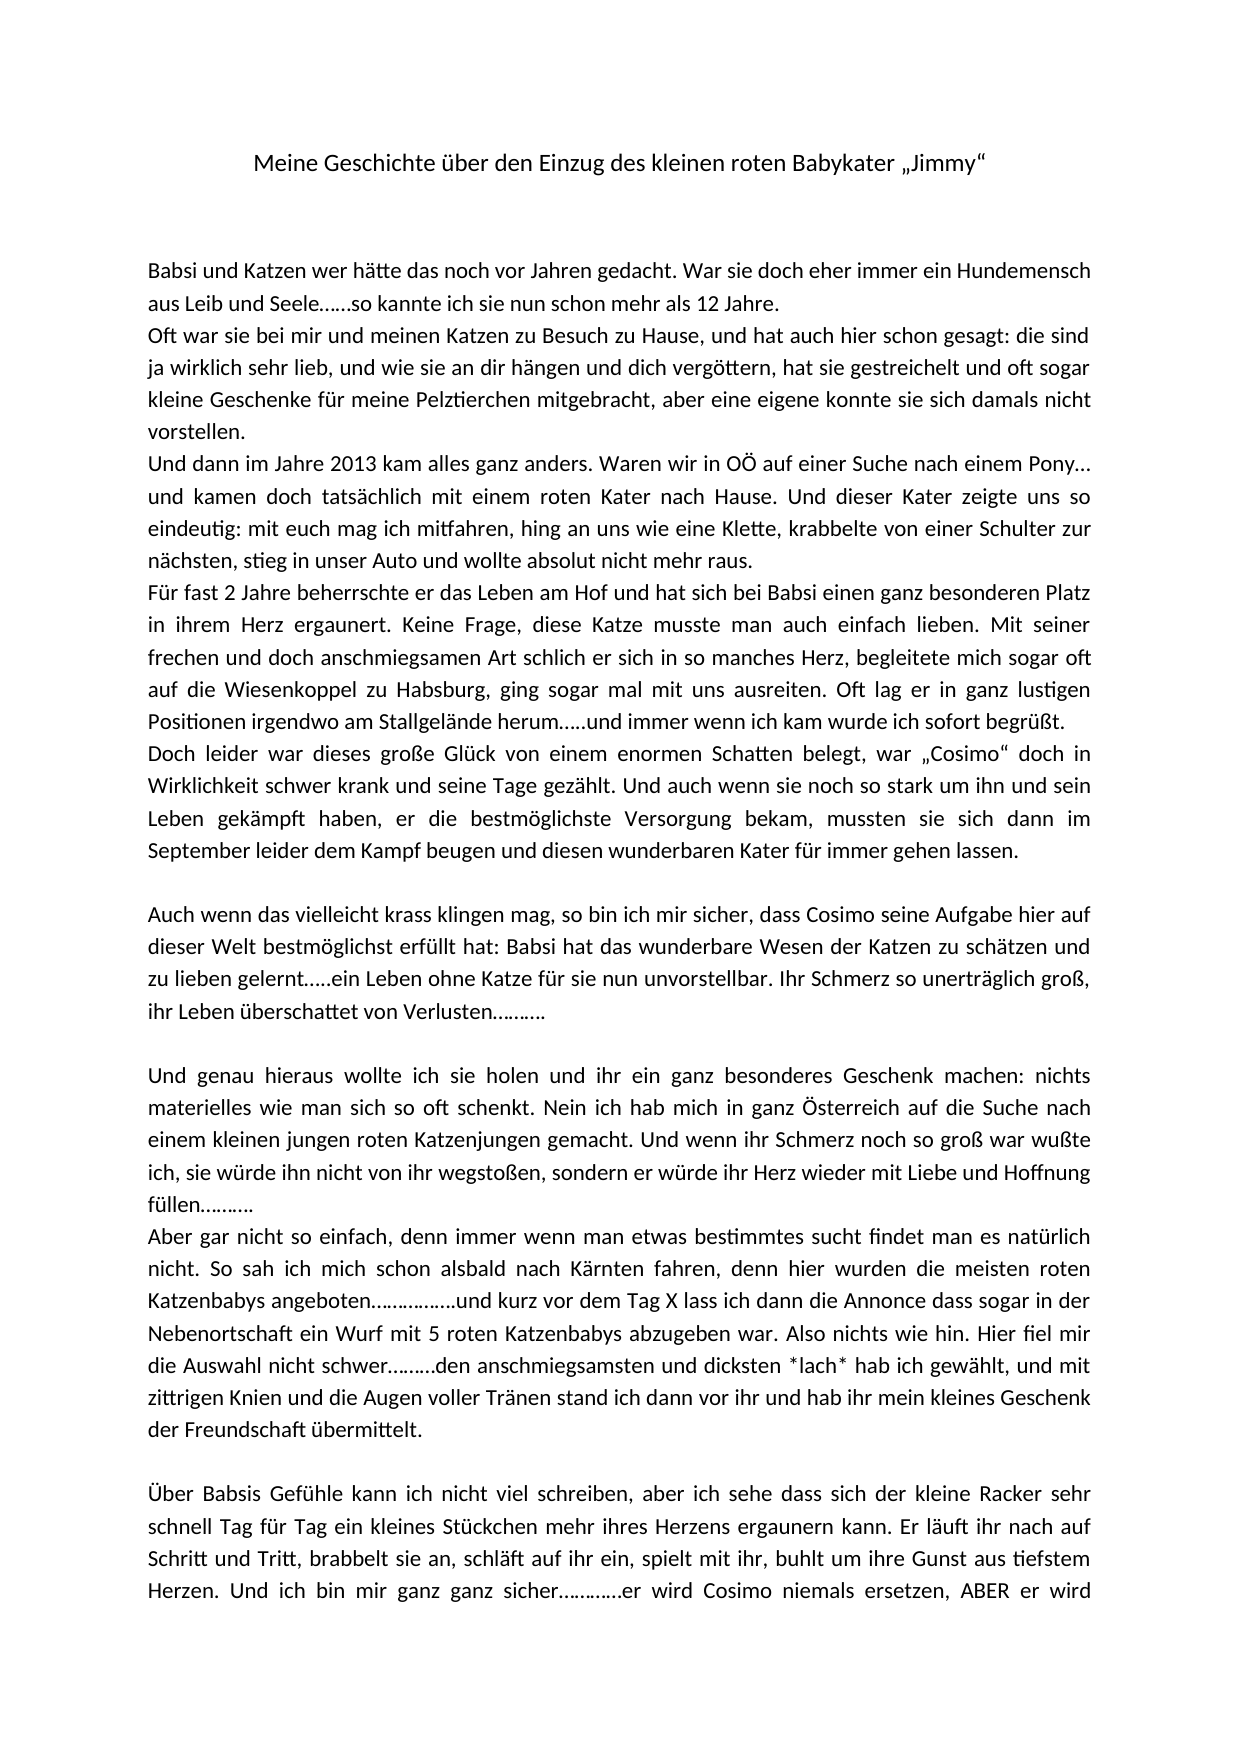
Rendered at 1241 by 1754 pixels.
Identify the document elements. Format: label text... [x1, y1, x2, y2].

text Meine Geschichte über den Einzug des kleinen roten Babykater „Jimmy“ [148, 148, 1093, 178]
text Und dann im Jahre 2013 kam alles ganz anders. Waren wir in OÖ auf einer Suche nach einem Pony…und kamen doch tatsächlich mit einem roten Kater nach Hause. Und dieser Kater zeigte uns so eindeutig: mit euch mag ich mitfahren, hing an uns wie eine Klette, krabbelte von einer Schulter zur nächsten, stieg in unser Auto und wollte absolut nicht mehr raus. [148, 449, 1093, 574]
text Doch leider war dieses große Glück von einem enormen Schatten belegt, war „Cosimo“ doch in Wirklichkeit schwer krank und seine Tage gezählt. Und auch wenn sie noch so stark um ihn und sein Leben gekämpft haben, er die bestmöglichste Versorgung bekam, mussten sie sich dann im September leider dem Kampf beugen und diesen wunderbaren Kater für immer gehen lassen. [148, 739, 1093, 864]
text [148, 1479, 1093, 1604]
text Oft war sie bei mir und meinen Katzen zu Besuch zu Hause, und hat auch hier schon gesagt: die sind ja wirklich sehr lieb, und wie sie an dir hängen und dich vergöttern, hat sie gestreichelt und oft sogar kleine Geschenke für meine Pelztierchen mitgebracht, aber eine eigene konnte sie sich damals nicht vorstellen. [148, 321, 1093, 445]
text Für fast 2 Jahre beherrschte er das Leben am Hof und hat sich bei Babsi einen ganz besonderen Platz in ihrem Herz ergaunert. Keine Frage, diese Katze musste man auch einfach lieben. Mit seiner frechen und doch anschmiegsamen Art schlich er sich in so manches Herz, begleitete mich sogar oft auf die Wiesenkoppel zu Habsburg, ging sogar mal mit uns ausreiten. Oft lag er in ganz lustigen Positionen irgendwo am Stallgelände herum…..und immer wenn ich kam wurde ich sofort begrüßt. [148, 578, 1093, 735]
text Und genau hieraus wollte ich sie holen und ihr ein ganz besonderes Geschenk machen: nichts materielles wie man sich so oft schenkt. Nein ich hab mich in ganz Österreich auf die Suche nach einem kleinen jungen roten Katzenjungen gemacht. Und wenn ihr Schmerz noch so groß war wußte ich, sie würde ihn nicht von ihr wegstoßen, sondern er würde ihr Herz wieder mit Liebe und Hoffnung füllen………. [148, 1061, 1093, 1218]
text Auch wenn das vielleicht krass klingen mag, so bin ich mir sicher, dass Cosimo seine Aufgabe hier auf dieser Welt bestmöglichst erfüllt hat: Babsi hat das wunderbare Wesen der Katzen zu schätzen und zu lieben gelernt…..ein Leben ohne Katze für sie nun unvorstellbar. Ihr Schmerz so unerträglich groß, ihr Leben überschattet von Verlusten………. [148, 900, 1093, 1025]
text Babsi und Katzen wer hätte das noch vor Jahren gedacht. War sie doch eher immer ein Hundemensch aus Leib und Seele……so kannte ich sie nun schon mehr als 12 Jahre. [148, 256, 1093, 317]
text Aber gar nicht so einfach, denn immer wenn man etwas bestimmtes sucht findet man es natürlich nicht. So sah ich mich schon alsbald nach Kärnten fahren, denn hier wurden die meisten roten Katzenbabys angeboten…………….und kurz vor dem Tag X lass ich dann die Annonce dass sogar in der Nebenortschaft ein Wurf mit 5 roten Katzenbabys abzugeben war. Also nichts wie hin. Hier fiel mir die Auswahl nicht schwer………den anschmiegsamsten und dicksten *lach* hab ich gewählt, und mit zittrigen Knien und die Augen voller Tränen stand ich dann vor ihr und hab ihr mein kleines Geschenk der Freundschaft übermittelt. [148, 1222, 1093, 1443]
